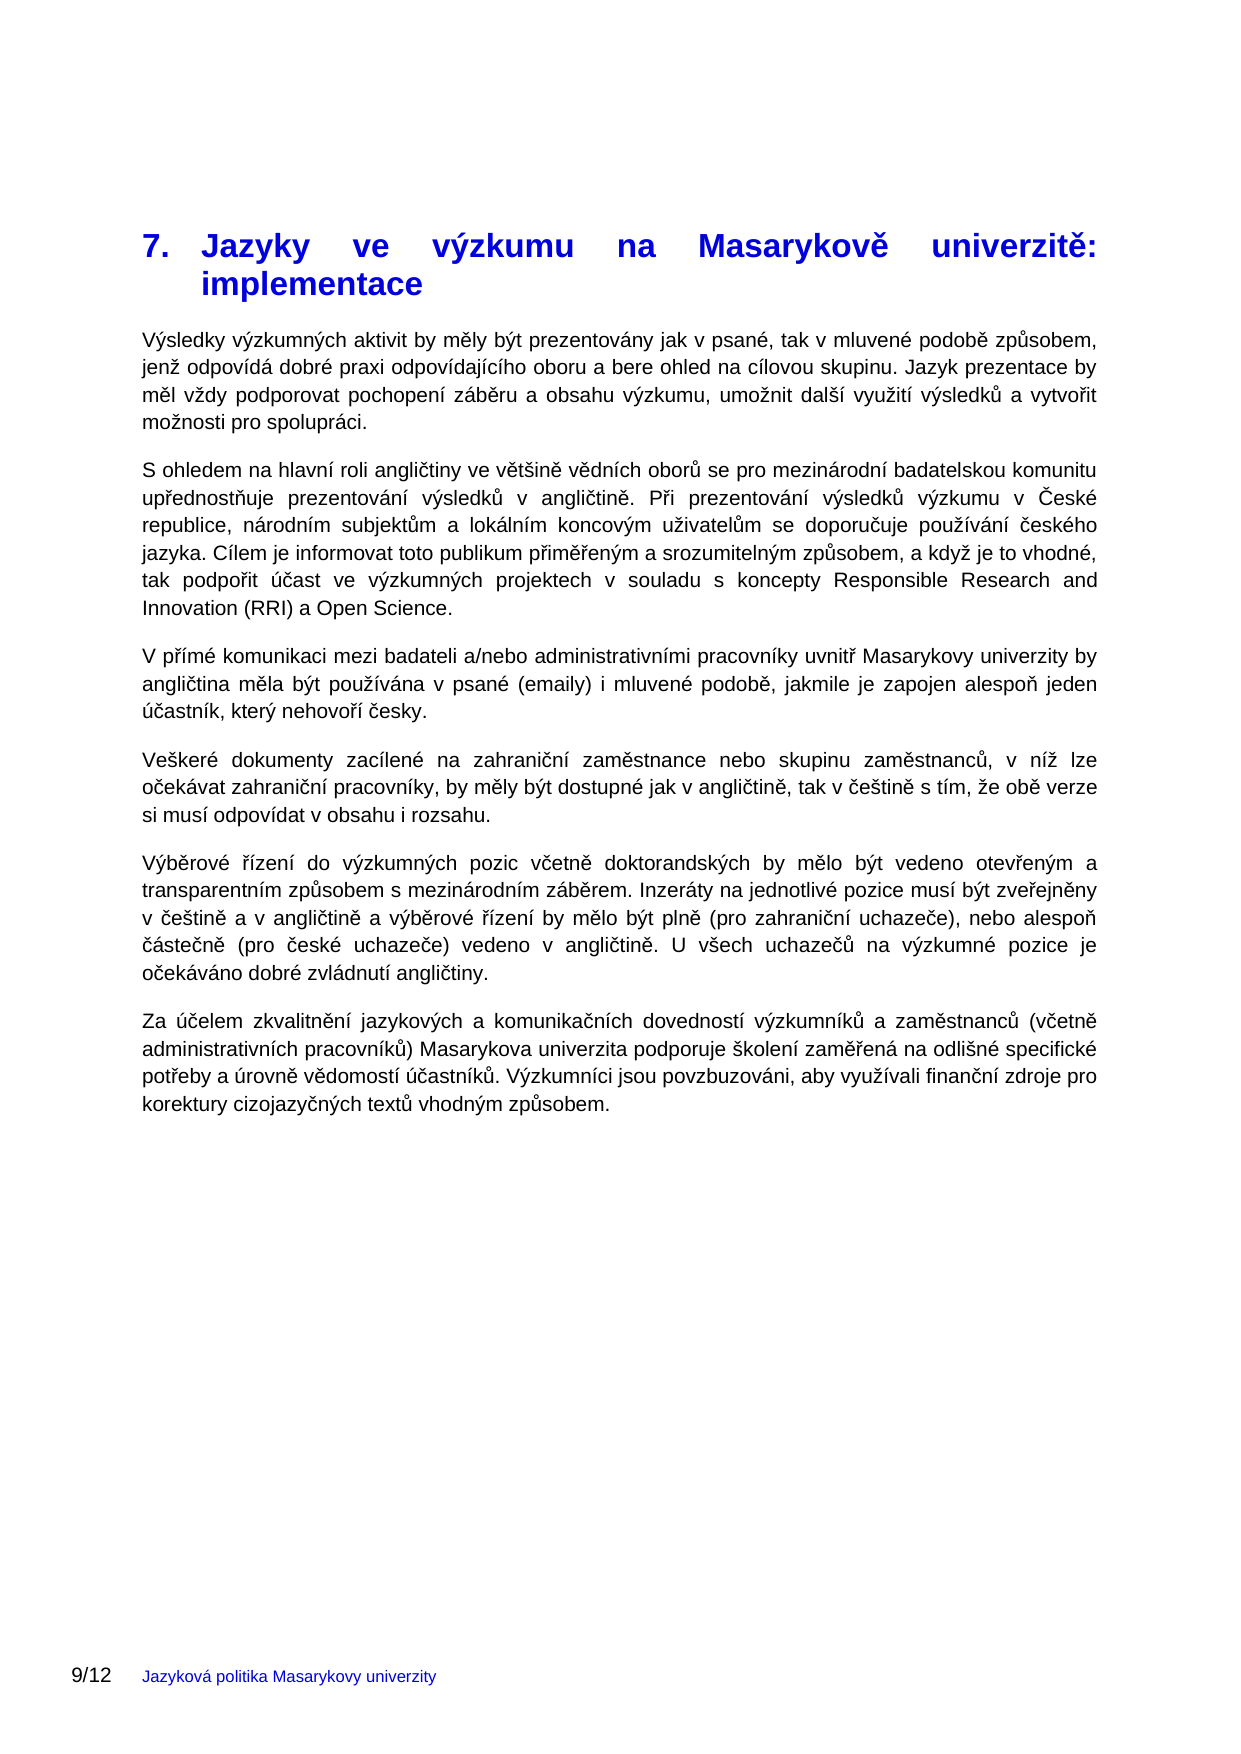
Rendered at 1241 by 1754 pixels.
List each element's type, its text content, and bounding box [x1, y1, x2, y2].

text S ohledem na hlavní roli angličtiny ve většině vědních oborů se pro mezinárodní badatelskou komunitu upřednostňuje prezentování výsledků v angličtině. Při prezentování výsledků výzkumu v České republice, národním subjektům a lokálním koncovým uživatelům se doporučuje používání českého jazyka. Cílem je informovat toto publikum přiměřeným a srozumitelným způsobem, a když je to vhodné, tak podpořit účast ve výzkumných projektech v souladu s koncepty Responsible Research and Innovation (RRI) a Open Science. [142, 458, 1098, 620]
text Výsledky výzkumných aktivit by měly být prezentovány jak v psané, tak v mluvené podobě způsobem, jenž odpovídá dobré praxi odpovídajícího oboru a bere ohled na cílovou skupinu. Jazyk prezentace by měl vždy podporovat pochopení záběru a obsahu výzkumu, umožnit další využití výsledků a vytvořit možnosti pro spolupráci. [142, 327, 1098, 434]
text V přímé komunikaci mezi badateli a/nebo administrativními pracovníky uvnitř Masarykovy univerzity by angličtina měla být používána v psané (emaily) i mluvené podobě, jakmile je zapojen alespoň jeden účastník, který nehovoří česky. [142, 644, 1098, 723]
text Veškeré dokumenty zacílené na zahraniční zaměstnance nebo skupinu zaměstnanců, v níž lze očekávat zahraniční pracovníky, by měly být dostupné jak v angličtině, tak v češtině s tím, že obě verze si musí odpovídat v obsahu i rozsahu. [142, 747, 1098, 826]
text Za účelem zkvalitnění jazykových a komunikačních dovedností výzkumníků a zaměstnanců (včetně administrativních pracovníků) Masarykova univerzita podporuje školení zaměřená na odlišné specifické potřeby a úrovně vědomostí účastníků. Výzkumníci jsou povzbuzováni, aby využívali finanční zdroje pro korektury cizojazyčných textů vhodným způsobem. [142, 1009, 1098, 1116]
subtitle Jazyky ve výzkumu na Masarykově univerzitě: implementace [142, 226, 1098, 302]
text Výběrové řízení do výzkumných pozic včetně doktorandských by mělo být vedeno otevřeným a transparentním způsobem s mezinárodním záběrem. Inzeráty na jednotlivé pozice musí být zveřejněny v češtině a v angličtině a výběrové řízení by mělo být plně (pro zahraniční uchazeče), nebo alespoň částečně (pro české uchazeče) vedeno v angličtině. U všech uchazečů na výzkumné pozice je očekáváno dobré zvládnutí angličtiny. [142, 851, 1098, 985]
